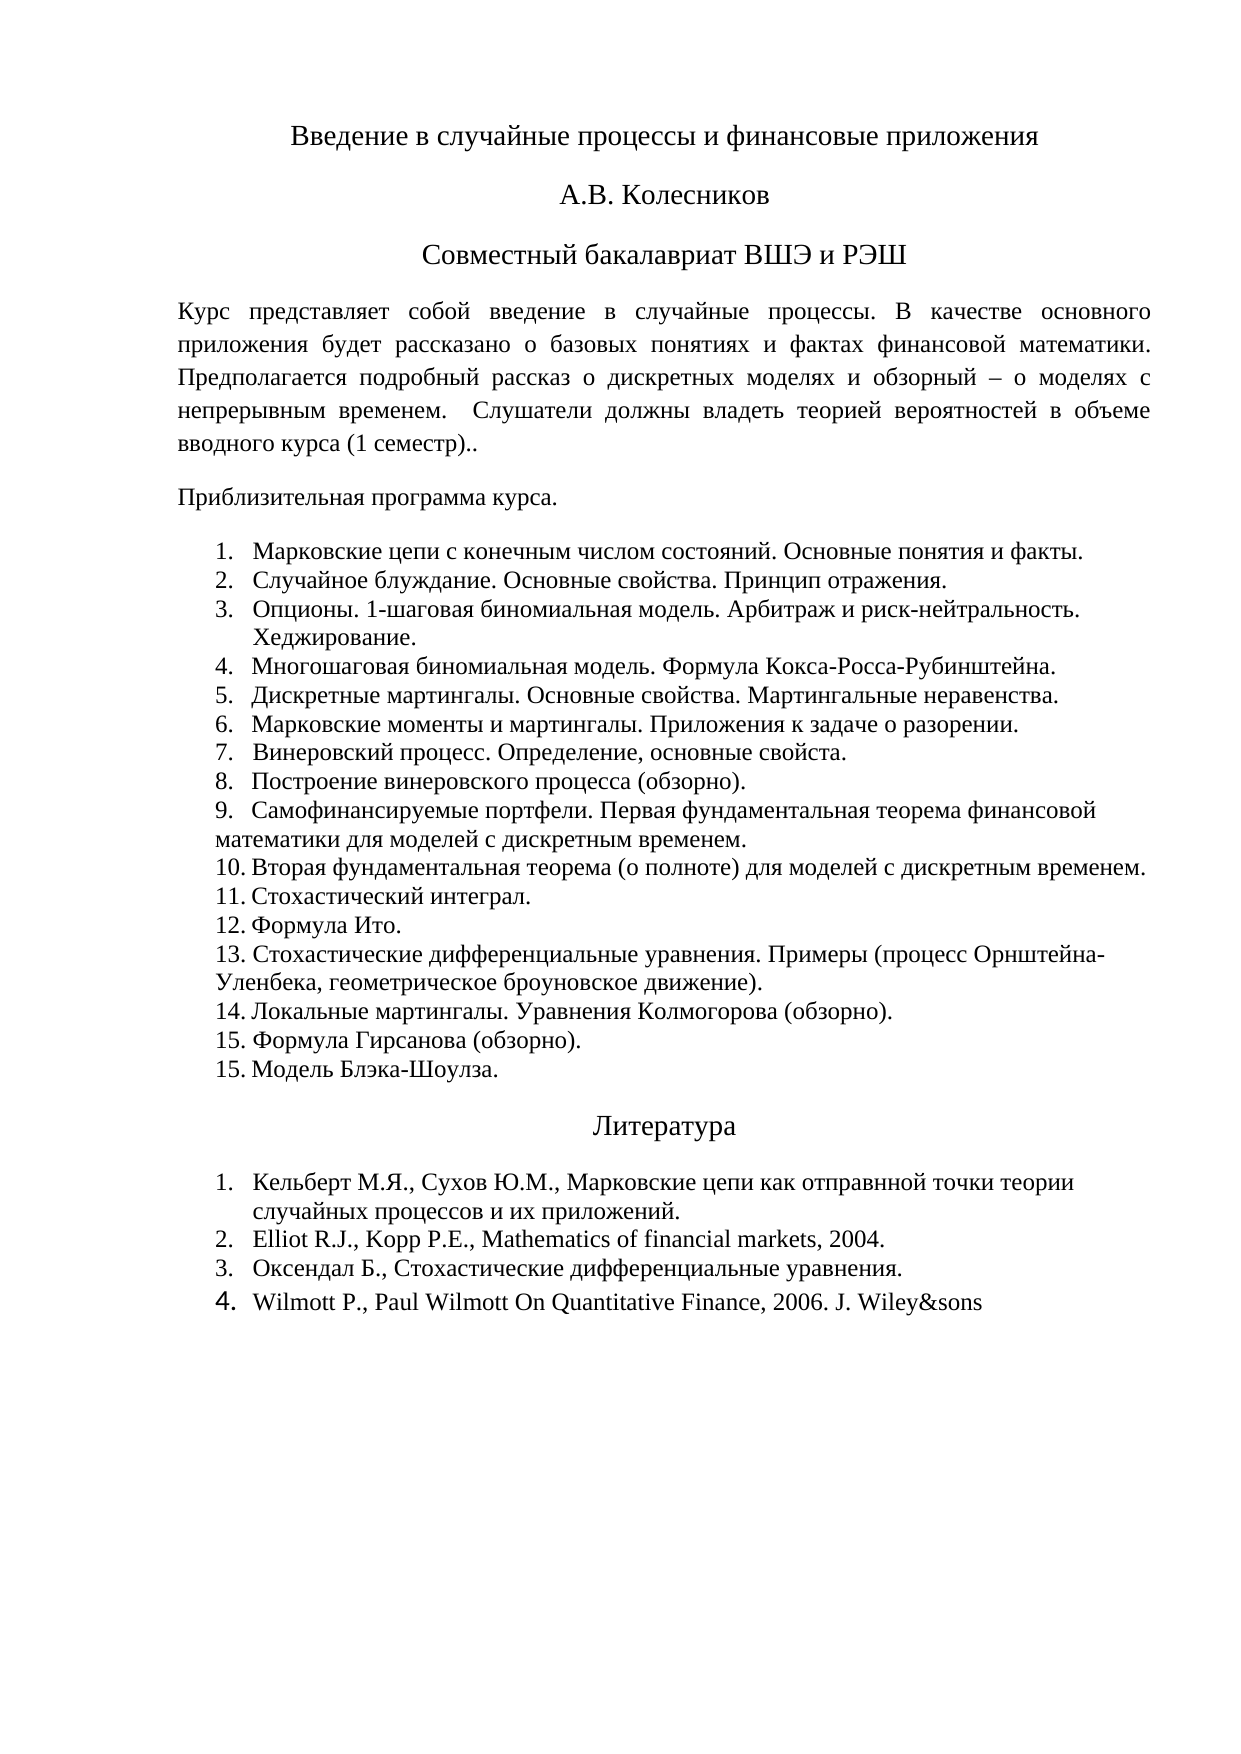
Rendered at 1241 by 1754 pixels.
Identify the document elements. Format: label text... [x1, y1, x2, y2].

list Кельберт М.Я., Сухов Ю.М., Марковские цепи как отправнной точки теории случайных процессов и их приложений. [215, 1167, 1152, 1224]
text 15. Формула Гирсанова (обзорно). [177, 1025, 1152, 1054]
list Опционы. 1-шаговая биномиальная модель. Арбитраж и риск-нейтральность. Хеджирование. [215, 594, 1152, 651]
text 11. Стохастический интеграл. [177, 881, 1152, 910]
text Введение в случайные процессы и финансовые приложения [177, 118, 1152, 152]
text 14. Локальные мартингалы. Уравнения Колмогорова (обзорно). [177, 996, 1152, 1025]
list Оксендал Б., Стохастические дифференциальные уравнения. [215, 1253, 1152, 1282]
text Совместный бакалавриат ВШЭ и РЭШ [177, 237, 1152, 270]
text 8. Построение винеровского процесса (обзорно). [177, 766, 1152, 795]
text 4. Многошаговая биномиальная модель. Формула Кокса-Росса-Рубинштейна. [177, 651, 1152, 680]
text Литература [177, 1108, 1152, 1141]
text Курс представляет собой введение в случайные процессы. В качестве основного приложения будет рассказано о базовых понятиях и фактах финансовой математики. Предполагается подробный рассказ о дискретных моделях и обзорный – о моделях с непрерывным временем. Слушатели должны владеть теорией вероятностей в объеме вводного курса (1 семестр).. [177, 296, 1152, 457]
list Elliot R.J., Kopp P.E., Mathematics of financial markets, 2004. [215, 1224, 1152, 1253]
text 9. Самофинансируемые портфели. Первая фундаментальная теорема финансовой математики для моделей с дискретным временем. [215, 795, 1152, 852]
text 6. Марковские моменты и мартингалы. Приложения к задаче о разорении. [177, 709, 1152, 737]
list Марковские цепи с конечным числом состояний. Основные понятия и факты. [215, 536, 1152, 565]
text 13. Стохастические дифференциальные уравнения. Примеры (процесс Орнштейна-Уленбека, геометрическое броуновское движение). [215, 939, 1152, 996]
text 7. Винеровский процесс. Определение, основные свойста. [177, 737, 1152, 766]
text 12. Формула Ито. [177, 910, 1152, 939]
list Случайное блуждание. Основные свойства. Принцип отражения. [215, 565, 1152, 594]
text 10. Вторая фундаментальная теорема (о полноте) для моделей с дискретным временем. [177, 852, 1152, 881]
list Wilmott P., Paul Wilmott On Quantitative Finance, 2006. J. Wiley&sons [215, 1282, 1152, 1318]
text 15. Модель Блэка-Шоулза. [177, 1054, 1152, 1082]
text Приблизительная программа курса. [177, 482, 1152, 511]
text А.В. Колесников [177, 177, 1152, 211]
text 5. Дискретные мартингалы. Основные свойства. Мартингальные неравенства. [177, 680, 1152, 709]
